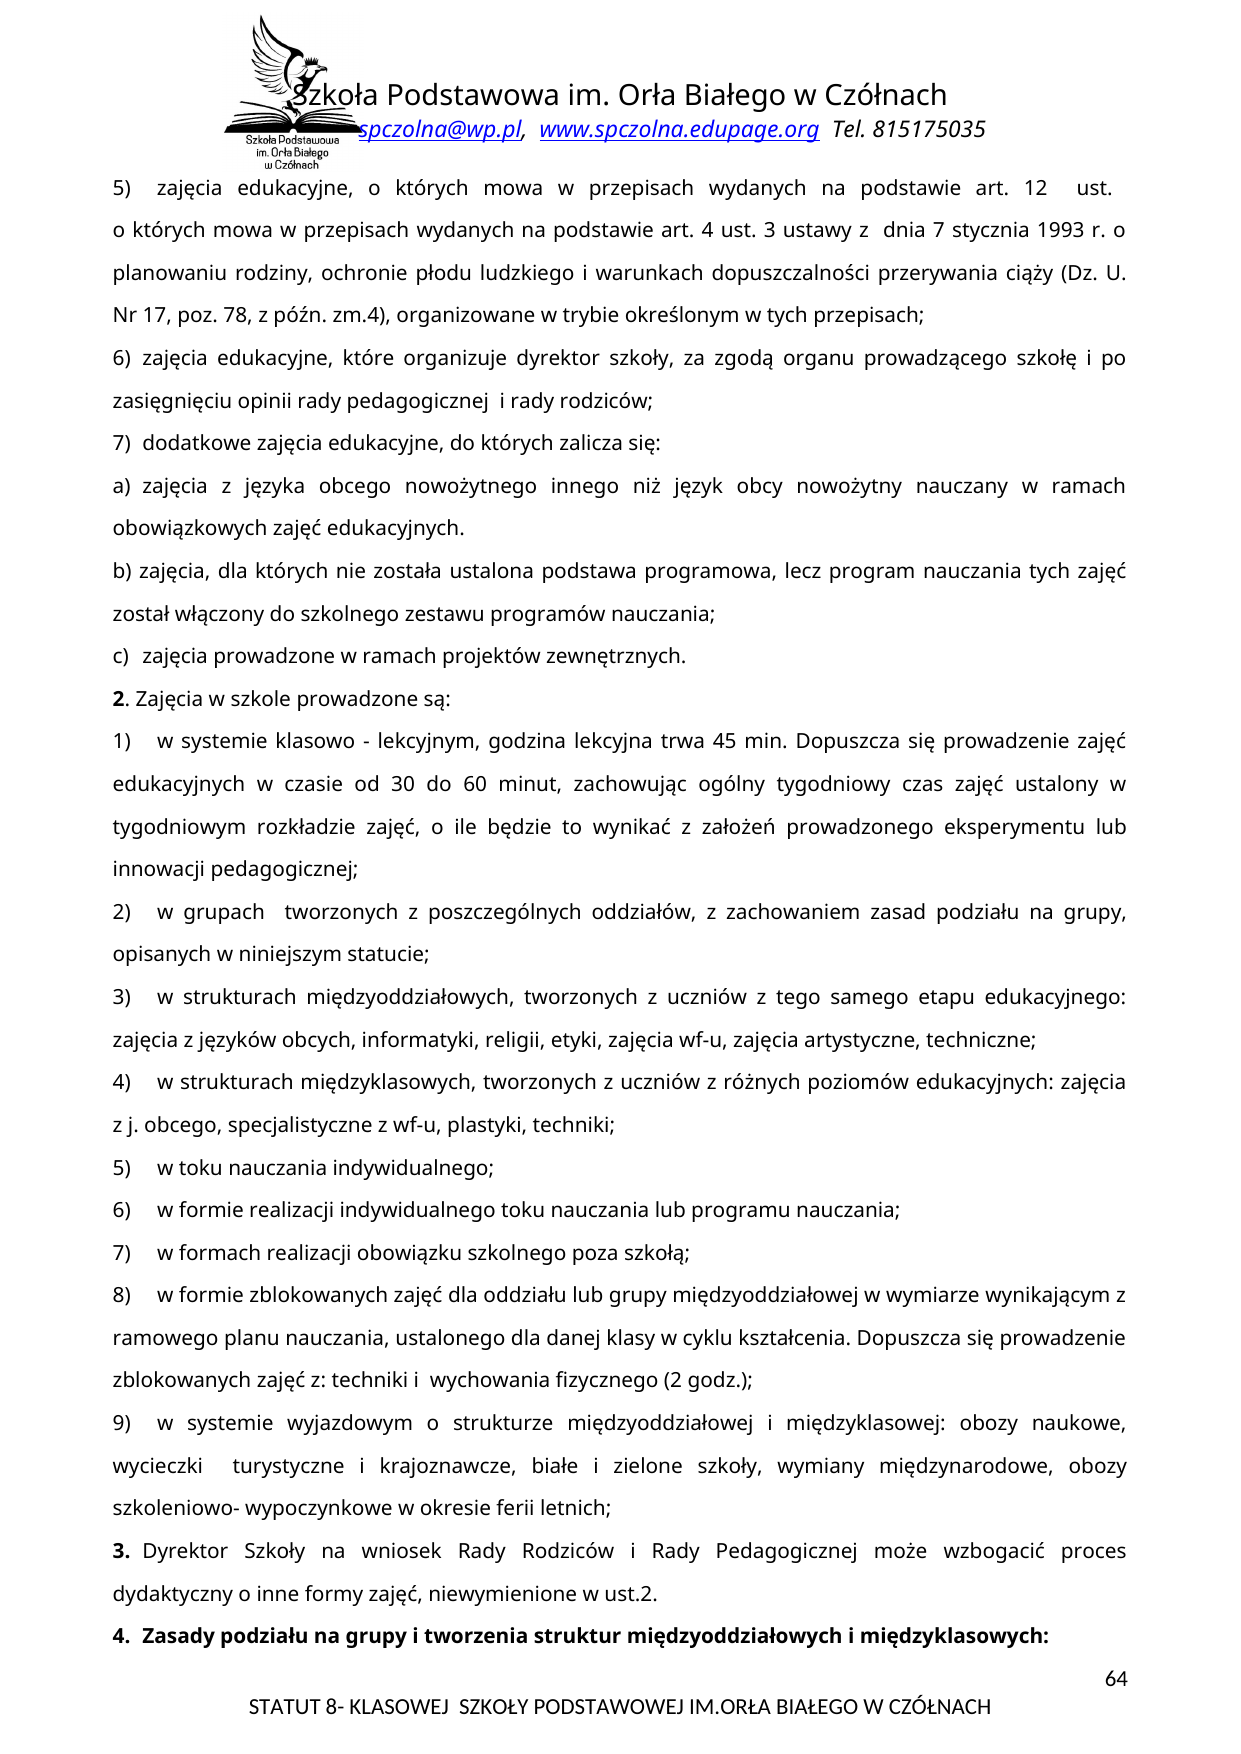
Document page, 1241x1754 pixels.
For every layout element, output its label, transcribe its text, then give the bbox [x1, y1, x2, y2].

list zajęcia edukacyjne, o których mowa w przepisach wydanych na podstawie art. 12 ust. o których mowa w przepisach wydanych na podstawie art. 4 ust. 3 ustawy z dnia 7 stycznia 1993 r. o planowaniu rodziny, ochronie płodu ludzkiego i warunkach dopuszczalności przerywania ciąży (Dz. U. Nr 17, poz. 78, z późn. zm.4), organizowane w trybie określonym w tych przepisach; [112, 173, 1128, 329]
list Dyrektor Szkoły na wniosek Rady Rodziców i Rady Pedagogicznej może wzbogacić proces dydaktyczny o inne formy zajęć, niewymienione w ust.2. [112, 1536, 1128, 1607]
picture [221, 12, 364, 172]
list w formie realizacji indywidualnego toku nauczania lub programu nauczania; [112, 1195, 1128, 1224]
list w strukturach międzyklasowych, tworzonych z uczniów z różnych poziomów edukacyjnych: zajęcia z j. obcego, specjalistyczne z wf-u, plastyki, techniki; [112, 1067, 1128, 1138]
list w formach realizacji obowiązku szkolnego poza szkołą; [112, 1238, 1128, 1266]
list Zasady podziału na grupy i tworzenia struktur międzyoddziałowych i międzyklasowych: [112, 1621, 1128, 1650]
text b) zajęcia, dla których nie została ustalona podstawa programowa, lecz program nauczania tych zajęć został włączony do szkolnego zestawu programów nauczania; [112, 556, 1128, 627]
list dodatkowe zajęcia edukacyjne, do których zalicza się: [112, 428, 1128, 457]
list w grupach tworzonych z poszczególnych oddziałów, z zachowaniem zasad podziału na grupy, opisanych w niniejszym statucie; [112, 897, 1128, 968]
list w systemie klasowo - lekcyjnym, godzina lekcyjna trwa 45 min. Dopuszcza się prowadzenie zajęć edukacyjnych w czasie od 30 do 60 minut, zachowując ogólny tygodniowy czas zajęć ustalony w tygodniowym rozkładzie zajęć, o ile będzie to wynikać z założeń prowadzonego eksperymentu lub innowacji pedagogicznej; [112, 727, 1128, 883]
list w systemie wyjazdowym o strukturze międzyoddziałowej i międzyklasowej: obozy naukowe, wycieczki turystyczne i krajoznawcze, białe i zielone szkoły, wymiany międzynarodowe, obozy szkoleniowo- wypoczynkowe w okresie ferii letnich; [112, 1408, 1128, 1522]
list w formie zblokowanych zajęć dla oddziału lub grupy międzyoddziałowej w wymiarze wynikającym z ramowego planu nauczania, ustalonego dla danej klasy w cyklu kształcenia. Dopuszcza się prowadzenie zblokowanych zajęć z: techniki i wychowania fizycznego (2 godz.); [112, 1280, 1128, 1394]
list w toku nauczania indywidualnego; [112, 1153, 1128, 1181]
list zajęcia z języka obcego nowożytnego innego niż język obcy nowożytny nauczany w ramach obowiązkowych zajęć edukacyjnych. [112, 471, 1128, 542]
list w strukturach międzyoddziałowych, tworzonych z uczniów z tego samego etapu edukacyjnego: zajęcia z języków obcych, informatyki, religii, etyki, zajęcia wf-u, zajęcia artystyczne, techniczne; [112, 982, 1128, 1053]
text 2. Zajęcia w szkole prowadzone są: [112, 684, 1128, 712]
list zajęcia edukacyjne, które organizuje dyrektor szkoły, za zgodą organu prowadzącego szkołę i po zasięgnięciu opinii rady pedagogicznej i rady rodziców; [112, 343, 1128, 414]
list zajęcia prowadzone w ramach projektów zewnętrznych. [112, 641, 1128, 670]
